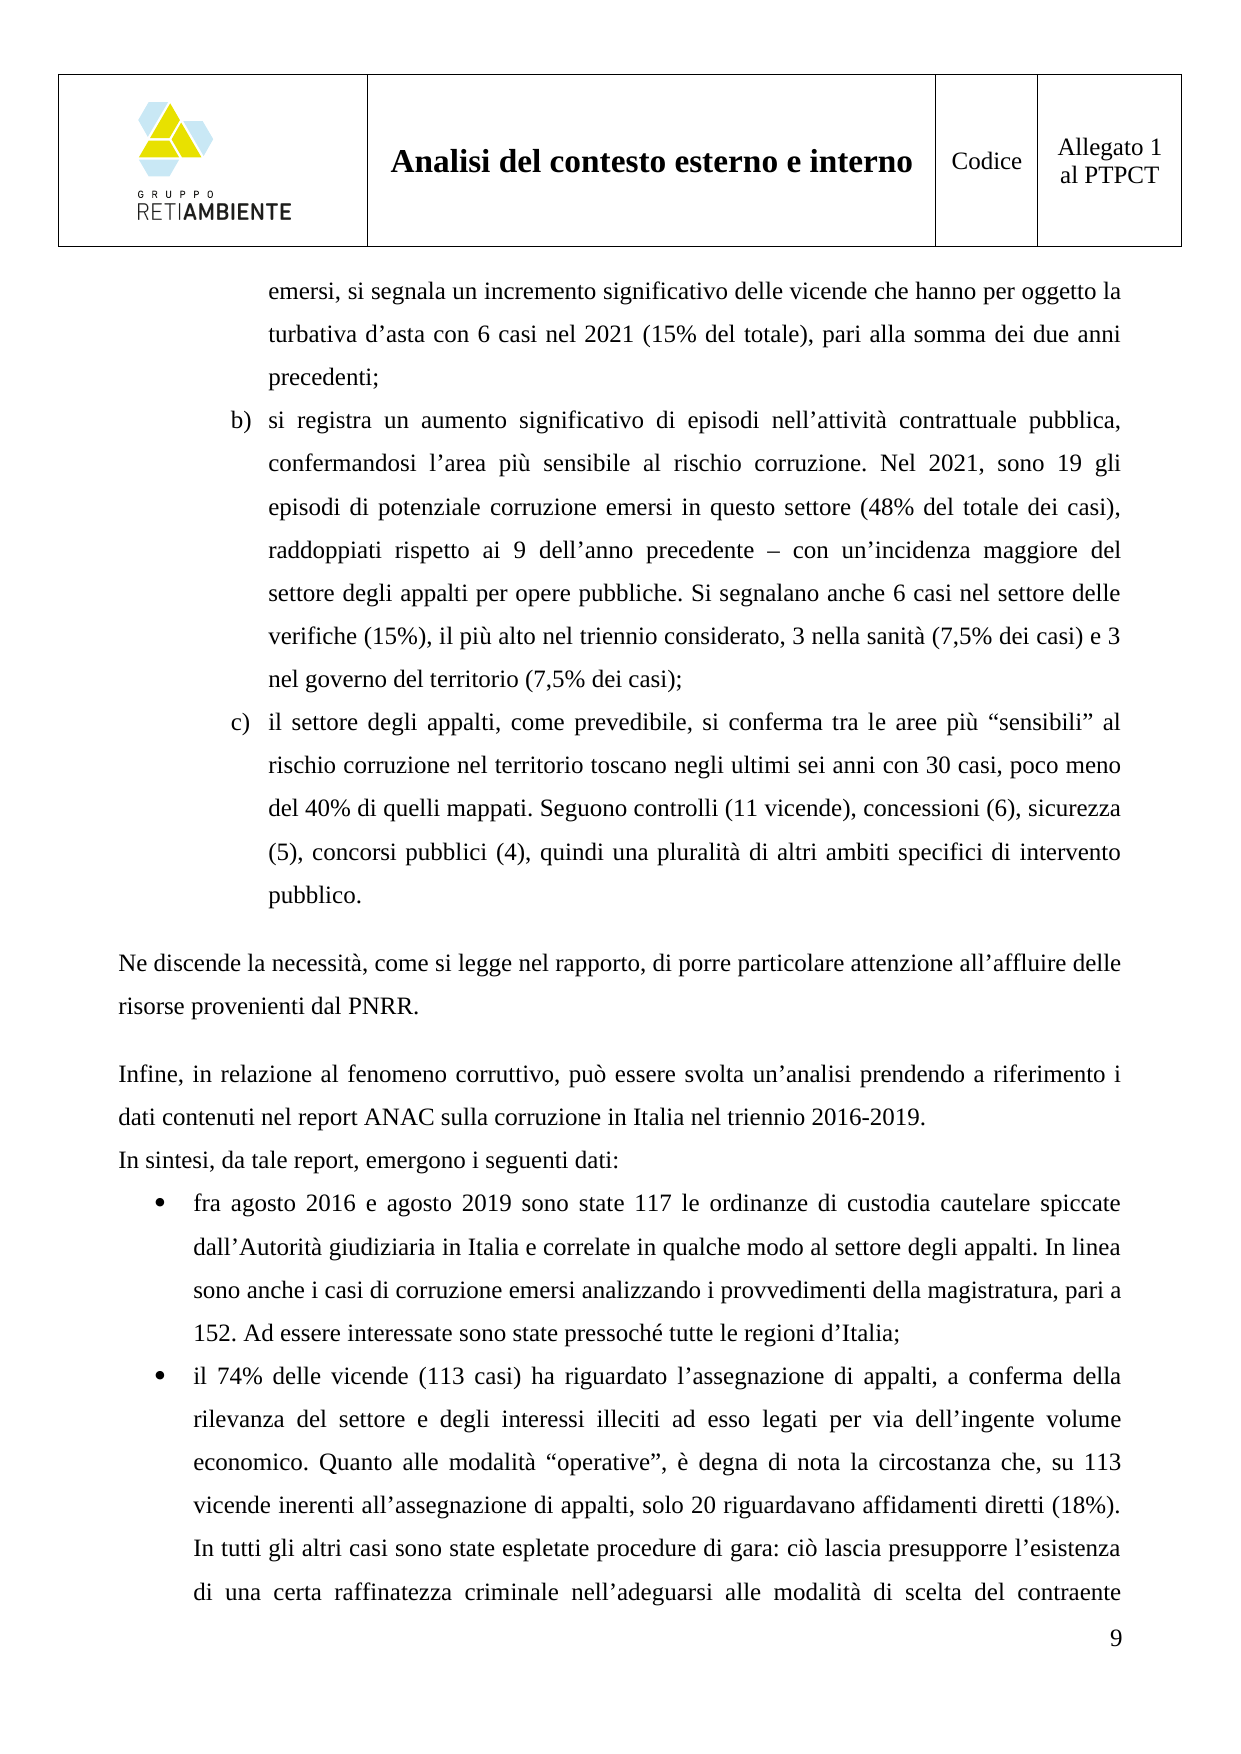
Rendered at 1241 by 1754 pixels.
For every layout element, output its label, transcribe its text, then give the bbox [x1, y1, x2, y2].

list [231, 276, 1122, 391]
text In sintesi, da tale report, emergono i seguenti dati: [118, 1145, 1122, 1174]
list il settore degli appalti, come prevedibile, si conferma tra le aree più “sensibili” al rischio corruzione nel territorio toscano negli ultimi sei anni con 30 casi, poco meno del 40% di quelli mappati. Seguono controlli (11 vicende), concessioni (6), sicurezza (5), concorsi pubblici (4), quindi una pluralità di altri ambiti specifici di intervento pubblico. [231, 707, 1122, 908]
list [156, 1361, 1122, 1605]
list si registra un aumento significativo di episodi nell’attività contrattuale pubblica, confermandosi l’area più sensibile al rischio corruzione. Nel 2021, sono 19 gli episodi di potenziale corruzione emersi in questo settore (48% del totale dei casi), raddoppiati rispetto ai 9 dell’anno precedente – con un’incidenza maggiore del settore degli appalti per opere pubbliche. Si segnalano anche 6 casi nel settore delle verifiche (15%), il più alto nel triennio considerato, 3 nella sanità (7,5% dei casi) e 3 nel governo del territorio (7,5% dei casi); [231, 405, 1122, 693]
list fra agosto 2016 e agosto 2019 sono state 117 le ordinanze di custodia cautelare spiccate dall’Autorità giudiziaria in Italia e correlate in qualche modo al settore degli appalti. In linea sono anche i casi di corruzione emersi analizzando i provvedimenti della magistratura, pari a 152. Ad essere interessate sono state pressoché tutte le regioni d’Italia; [156, 1188, 1122, 1347]
text Ne discende la necessità, come si legge nel rapporto, di porre particolare attenzione all’affluire delle risorse provenienti dal PNRR. [118, 948, 1122, 1020]
text Infine, in relazione al fenomeno corruttivo, può essere svolta un’analisi prendendo a riferimento i dati contenuti nel report ANAC sulla corruzione in Italia nel triennio 2016-2019. [118, 1059, 1122, 1131]
